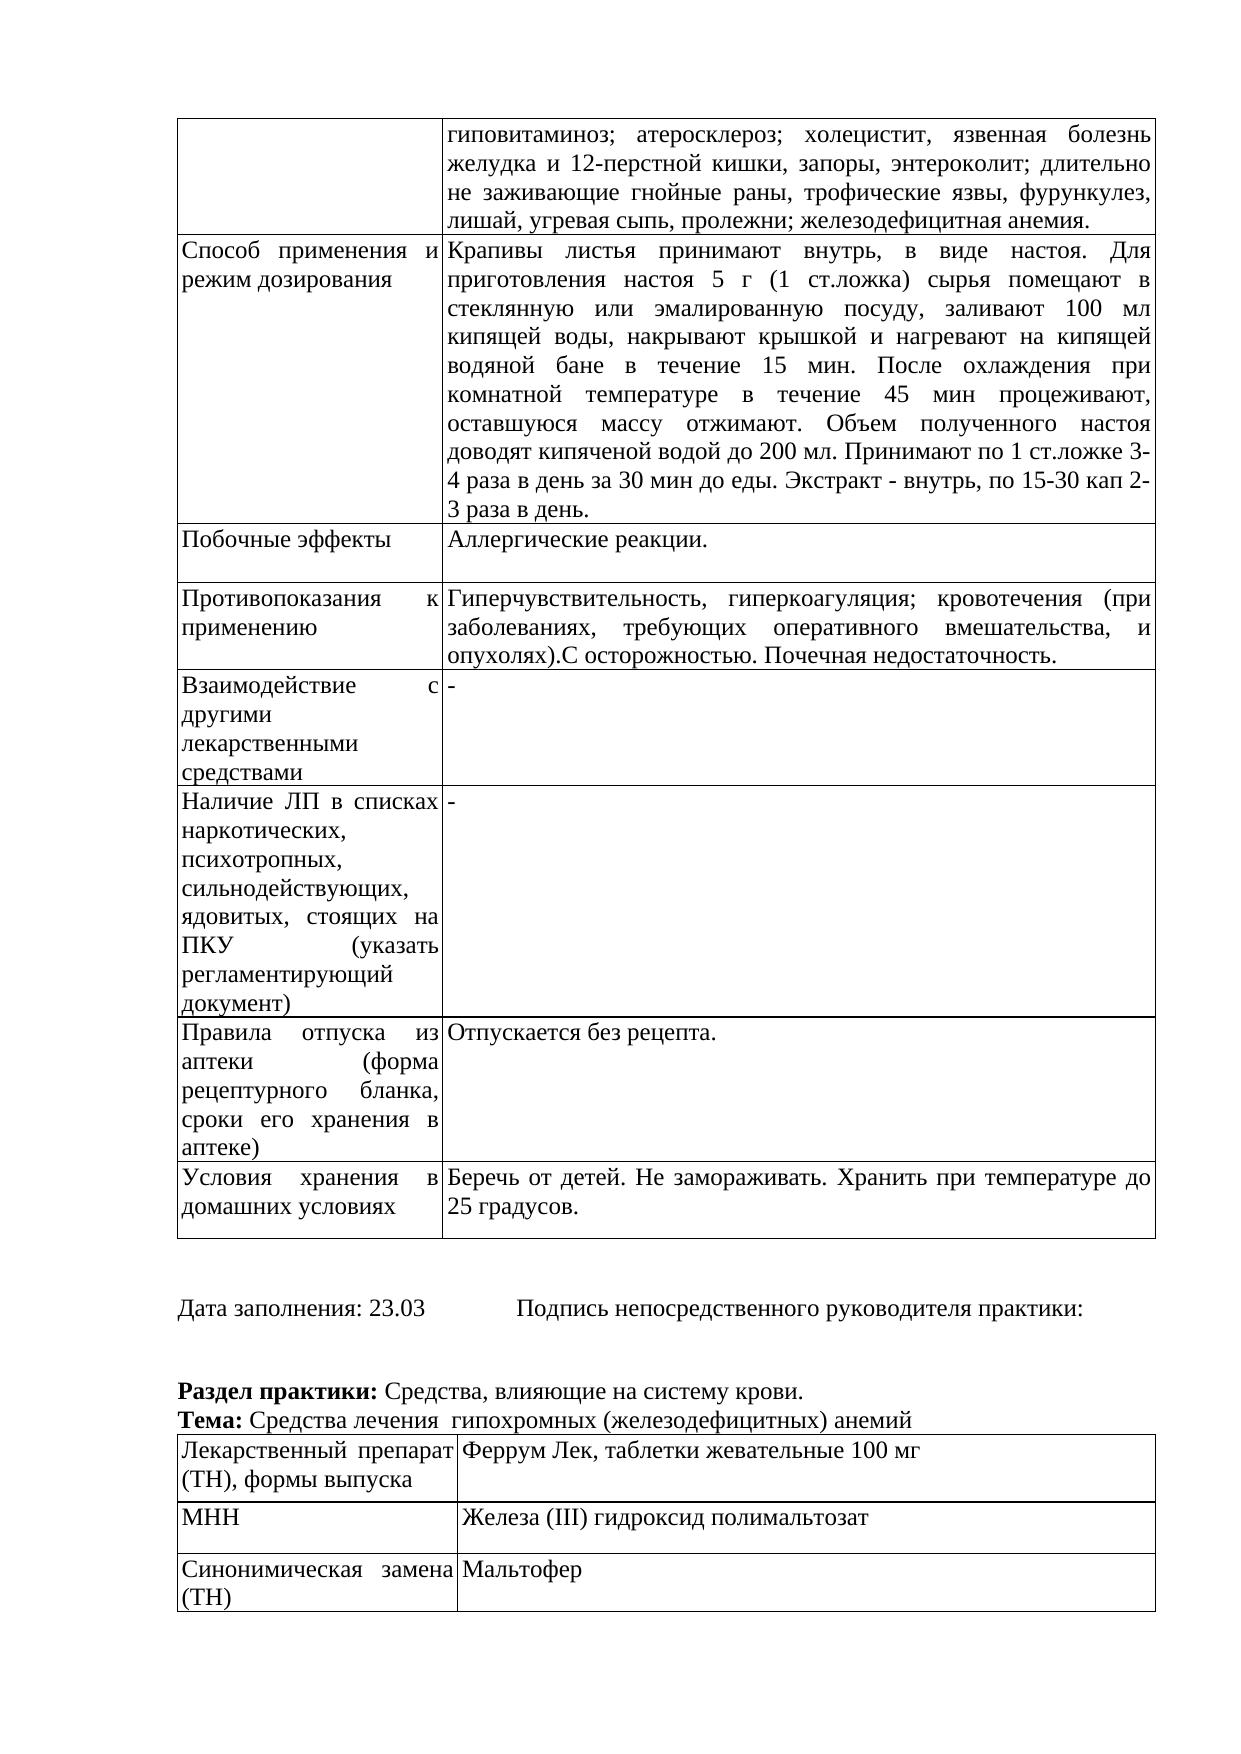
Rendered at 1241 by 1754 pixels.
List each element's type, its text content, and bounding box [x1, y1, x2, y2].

table_cell - [443, 786, 1155, 1016]
table_cell Противопоказания к применению [178, 583, 442, 669]
table_header Феррум Лек, таблетки жевательные 100 мг [458, 1435, 1155, 1501]
text Раздел практики: Средства, влияющие на систему крови. [177, 1376, 1152, 1405]
text Тема: Средства лечения гипохромных (железодефицитных) анемий [177, 1405, 1152, 1434]
table_cell Отпускается без рецепта. [443, 1018, 1155, 1161]
table_cell Условия хранения в домашних условиях [178, 1162, 442, 1238]
table_cell Мальтофер [458, 1554, 1155, 1611]
table_cell Крапивы листья принимают внутрь, в виде настоя. Для приготовления настоя 5 г (1 ст.ложка) сырья помещают в стеклянную или эмалированную посуду, заливают 100 мл кипящей воды, накрывают крышкой и нагревают на кипящей водяной бане в течение 15 мин. После охлаждения при комнатной температуре в течение 45 мин процеживают, оставшуюся массу отжимают. Объем полученного настоя доводят кипяченой водой до 200 мл. Принимают по 1 ст.ложке 3-4 раза в день за 30 мин до еды. Экстракт - внутрь, по 15-30 кап 2-3 раза в день. [443, 235, 1155, 523]
table_cell Аллергические реакции. [443, 524, 1155, 582]
table_cell Правила отпуска из аптеки (форма рецептурного бланка, сроки его хранения в аптеке) [178, 1018, 442, 1161]
table_cell Побочные эффекты [178, 524, 442, 582]
table_cell МНН [178, 1503, 457, 1553]
table_cell Железа (III) гидроксид полимальтозат [458, 1503, 1155, 1553]
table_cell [443, 119, 1155, 234]
table_cell Взаимодействие с другими лекарственными средствами [178, 670, 442, 785]
text Дата заполнения: 23.03 Подпись непосредственного руководителя практики: [177, 1293, 1152, 1322]
table_cell Гиперчувствительность, гиперкоагуляция; кровотечения (при заболеваниях, требующих оперативного вмешательства, и опухолях).C осторожностью. Почечная недостаточность. [443, 583, 1155, 669]
table_cell - [443, 670, 1155, 785]
table_cell Беречь от детей. Не замораживать. Хранить при температуре до 25 градусов. [443, 1162, 1155, 1238]
table_cell Способ применения и режим дозирования [178, 235, 442, 523]
table_cell Синонимическая замена (ТН) [178, 1554, 457, 1611]
table_cell Наличие ЛП в списках наркотических, психотропных, сильнодействующих, ядовитых, стоящих на ПКУ (указать регламентирующий документ) [178, 786, 442, 1016]
table_header Лекарственный препарат (ТН), формы выпуска [178, 1435, 457, 1501]
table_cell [178, 119, 442, 234]
